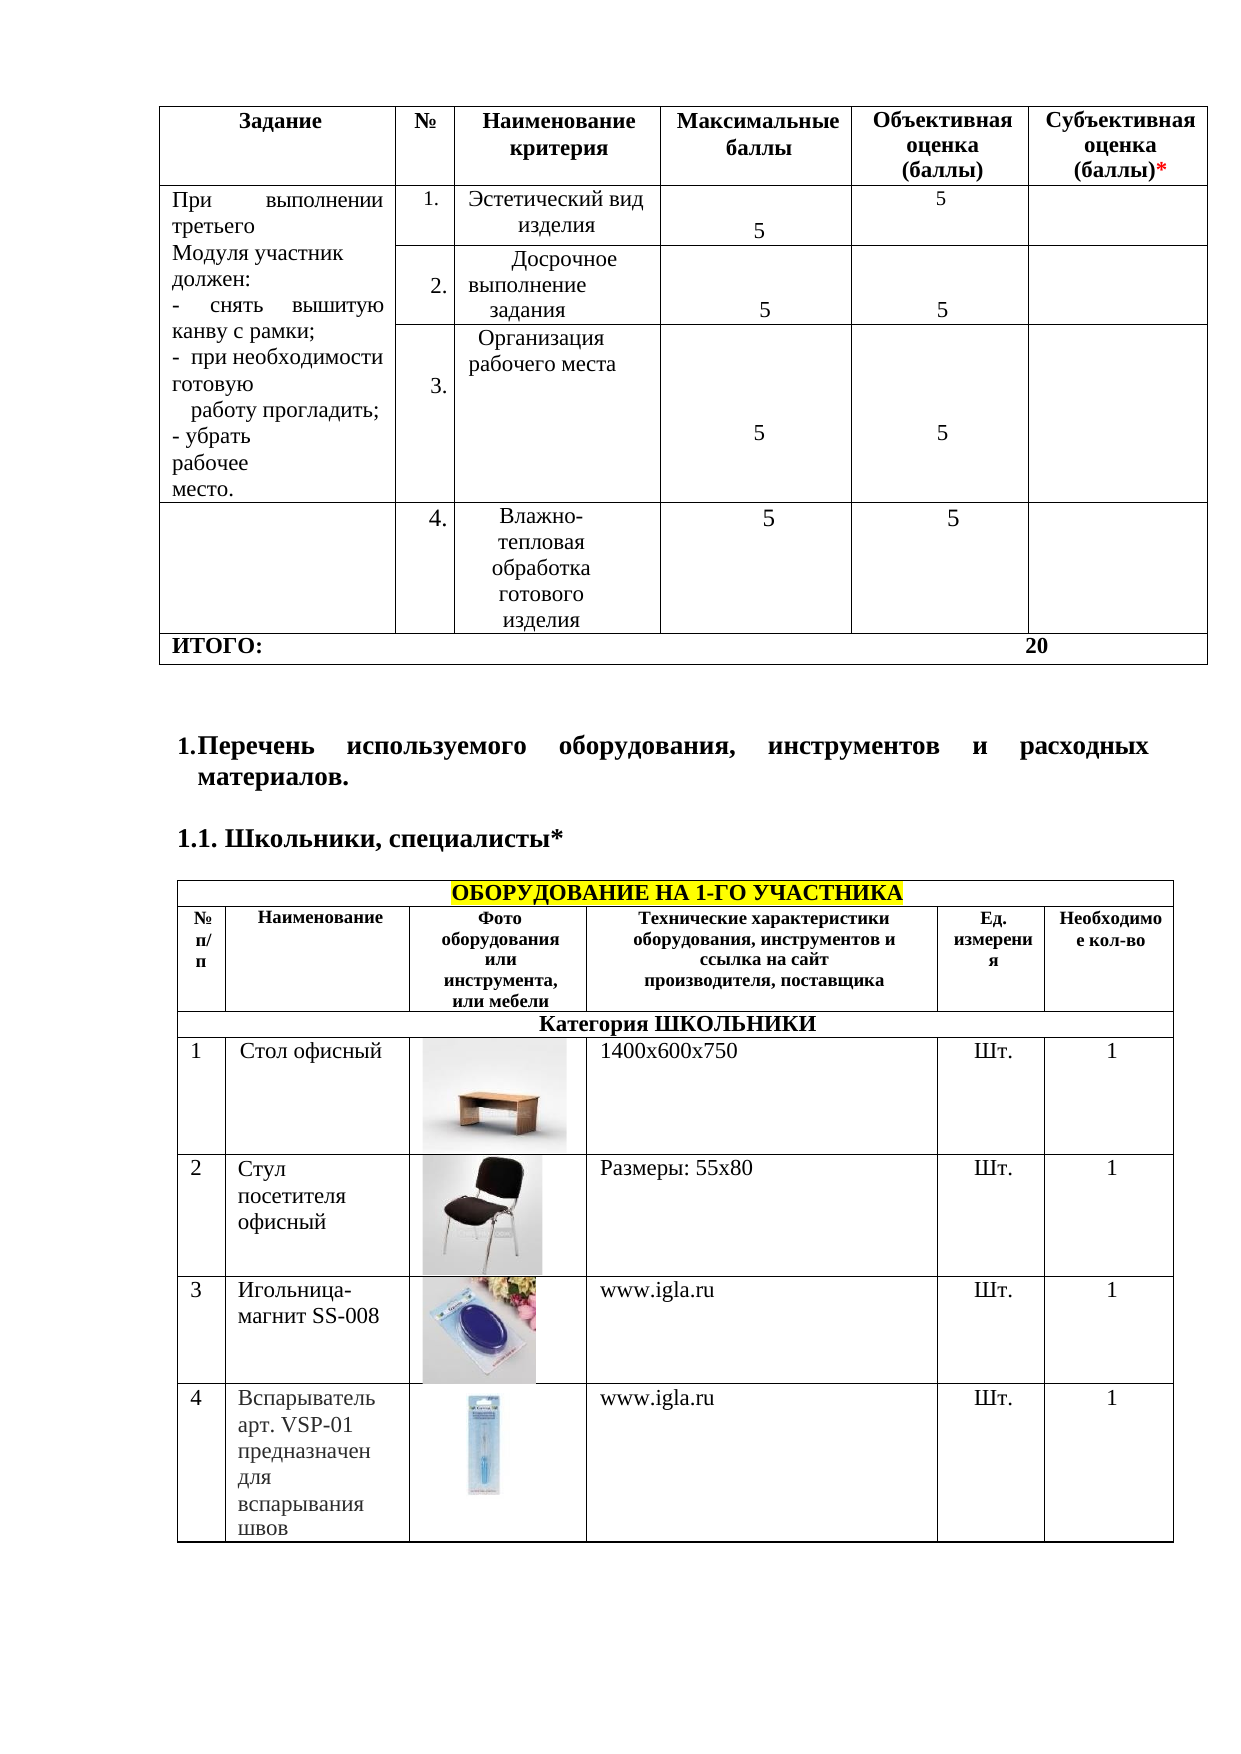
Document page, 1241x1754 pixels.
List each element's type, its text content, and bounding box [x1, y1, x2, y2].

table_cell 1 [1045, 1038, 1173, 1154]
table_cell Размеры: 55х80 [587, 1155, 937, 1276]
table_cell 4 [178, 1384, 225, 1541]
table_cell Фото оборудования или инструмента, или мебели [410, 907, 586, 1011]
table_cell Организация рабочего места [455, 325, 660, 502]
table_cell [1029, 246, 1207, 323]
table_cell Наименование [226, 907, 409, 1011]
table_cell При выполнении третьего Модуля участник должен: снять вышитую канву с рамки; при необходимости готовую работу прогладить; убрать рабочее место. [160, 186, 395, 502]
table_cell www.igla.ru [587, 1384, 937, 1541]
table_cell 1 [1045, 1277, 1173, 1383]
table_cell 5 [661, 246, 851, 323]
table_cell 1. [396, 186, 454, 245]
table_cell 5 [661, 186, 851, 245]
table_cell [410, 1384, 586, 1541]
table_header Субъективная оценка (баллы)* [1029, 107, 1207, 185]
table_header Максимальные баллы [661, 107, 851, 185]
table_cell 5 [852, 325, 1028, 502]
table_cell 3. [396, 325, 454, 502]
table_header № [396, 107, 454, 185]
list Перечень используемого оборудования, инструментов и расходных материалов. [177, 730, 1151, 791]
table_cell Шт. [938, 1277, 1044, 1383]
table_cell 2 [178, 1155, 225, 1276]
table_cell Эстетический вид изделия [455, 186, 660, 245]
table_header ОБОРУДОВАНИЕ НА 1-ГО УЧАСТНИКА [178, 881, 1173, 906]
table_cell 1 [1045, 1155, 1173, 1276]
table_cell [160, 503, 395, 632]
table_cell [1029, 186, 1207, 245]
table_cell 4. [396, 503, 454, 632]
table_header Задание [160, 107, 395, 185]
table_cell Необходимо е кол-во [1045, 907, 1173, 1011]
table_cell 3 [178, 1277, 225, 1383]
table_cell 2. [396, 246, 454, 323]
table_cell Стол офисный [226, 1038, 409, 1154]
table_cell [536, 1277, 586, 1383]
table_cell Стул посетителя офисный [226, 1155, 409, 1276]
table_cell Шт. [938, 1155, 1044, 1276]
table_cell ИТОГО: 20 [160, 634, 1207, 664]
table_cell 1400х600х750 [587, 1038, 937, 1154]
table_cell Категория ШКОЛЬНИКИ [178, 1012, 1173, 1037]
table_cell Ед. измерени я [938, 907, 1044, 1011]
table_cell [1029, 325, 1207, 502]
table_cell 5 [852, 186, 1028, 245]
table_cell 1 [1045, 1384, 1173, 1541]
table_cell [410, 1277, 422, 1383]
list Школьники, специалисты* [177, 822, 1240, 854]
table_header Наименование критерия [455, 107, 660, 185]
table_cell Шт. [938, 1038, 1044, 1154]
table_cell [410, 1038, 586, 1154]
table_cell 1 [178, 1038, 225, 1154]
table_cell Шт. [938, 1384, 1044, 1541]
table_cell www.igla.ru [587, 1277, 937, 1383]
table_cell № п/ п [178, 907, 225, 1011]
table_cell Технические характеристики оборудования, инструментов и ссылка на сайт производителя, поставщика [587, 907, 937, 1011]
table_cell 5 [661, 503, 851, 632]
table_cell [1029, 503, 1207, 632]
table_header Объективная оценка (баллы) [852, 107, 1028, 185]
table_cell Вспарыватель арт. VSP-01 предназначен для вспарывания швов [226, 1384, 409, 1541]
picture [422, 1038, 567, 1153]
picture [422, 1277, 536, 1384]
table_cell Игольница- магнит SS-008 [226, 1277, 409, 1383]
table_cell 5 [661, 325, 851, 502]
table_cell 5 [852, 503, 1028, 632]
table_cell Влажно- тепловая обработка готового изделия [455, 503, 660, 632]
table_cell [410, 1155, 586, 1276]
picture [422, 1155, 543, 1275]
table_cell 5 [852, 246, 1028, 323]
picture [466, 1393, 510, 1499]
table_cell Досрочное выполнение задания [455, 246, 660, 323]
